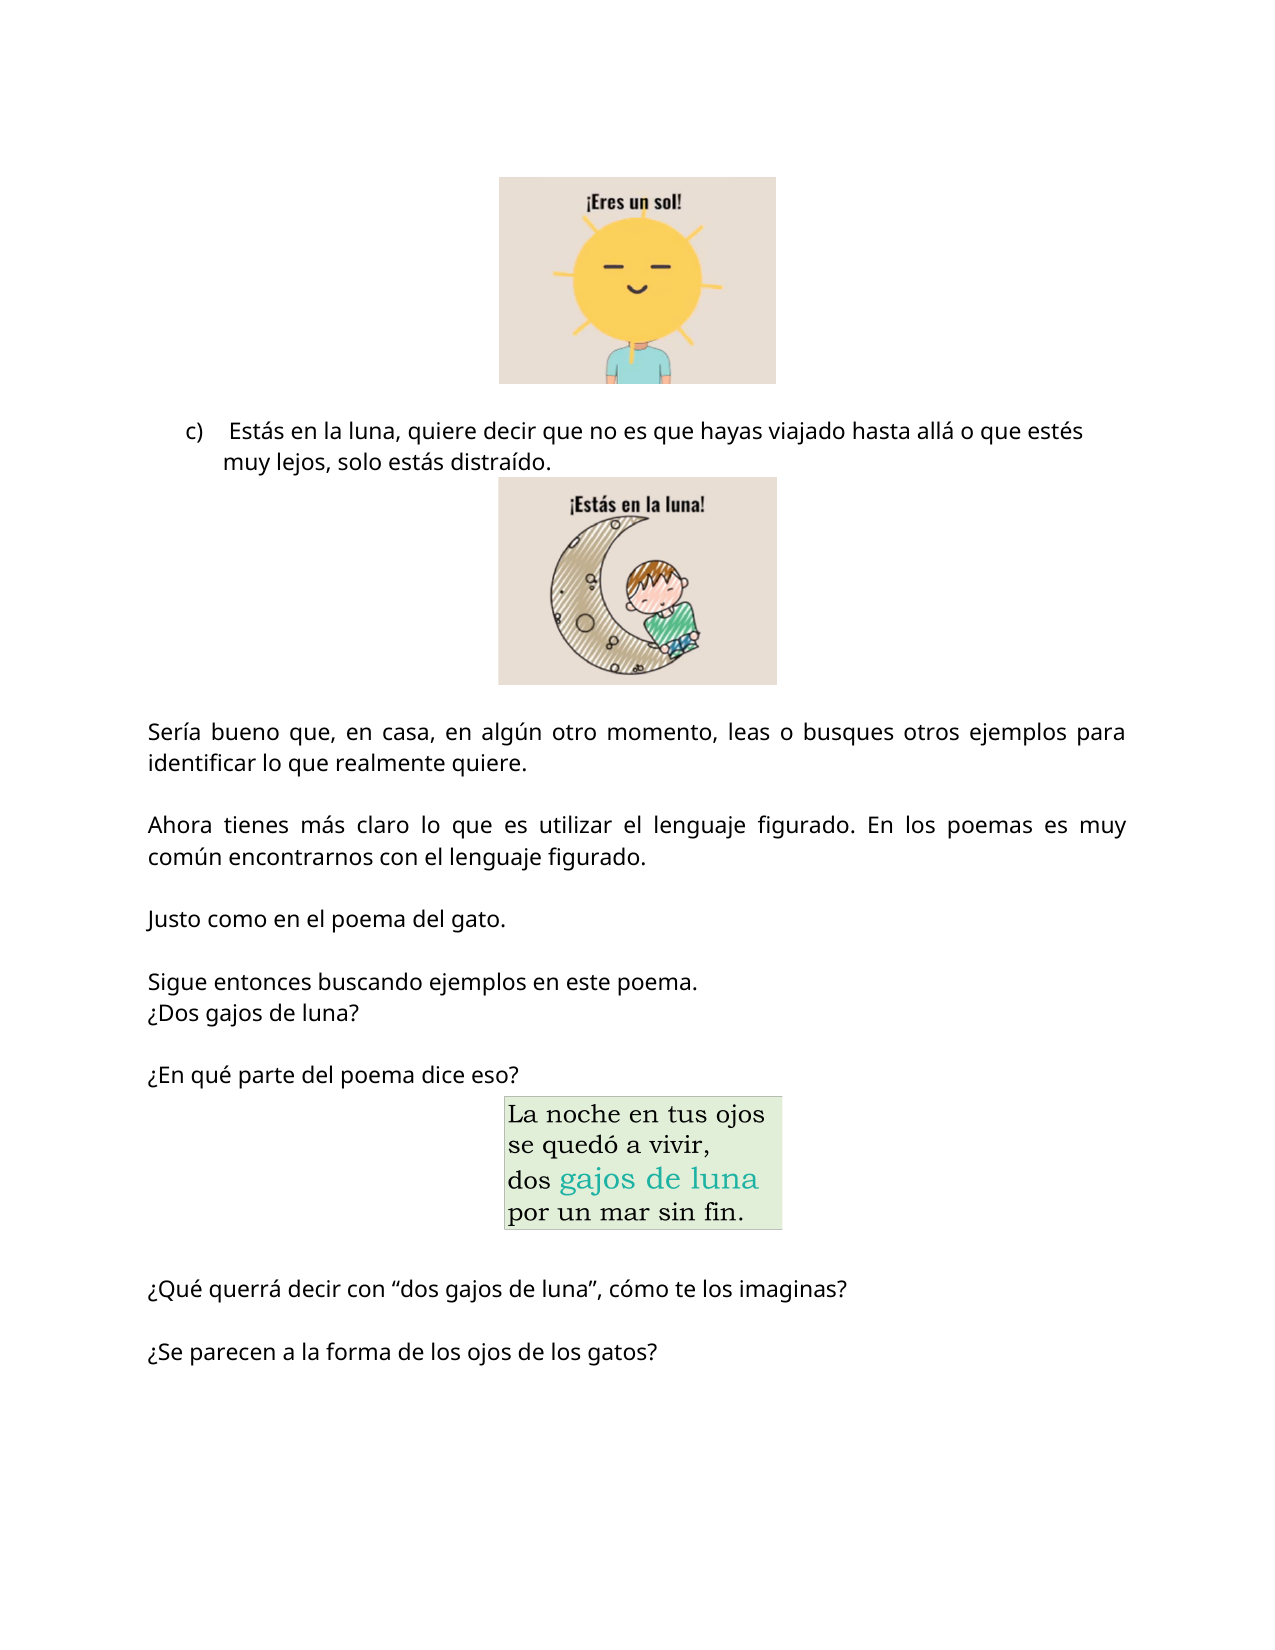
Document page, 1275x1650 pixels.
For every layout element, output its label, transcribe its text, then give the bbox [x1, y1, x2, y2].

text ¿Se parecen a la forma de los ojos de los gatos? [148, 1336, 1127, 1367]
picture [492, 1090, 783, 1242]
text ¿En qué parte del poema dice eso? [148, 1059, 1127, 1091]
picture [499, 177, 776, 384]
text Justo como en el poema del gato. [148, 903, 1127, 934]
text Ahora tienes más claro lo que es utilizar el lenguaje figurado. En los poemas es muy común encontrarnos con el lenguaje figurado. [148, 809, 1127, 872]
text Sigue entonces buscando ejemplos en este poema. [148, 966, 1127, 997]
list Estás en la luna, quiere decir que no es que hayas viajado hasta allá o que estés muy lejos, solo estás distraído. [185, 415, 1127, 478]
picture [498, 477, 777, 685]
text ¿Dos gajos de luna? [148, 997, 1127, 1028]
text ¿Qué querrá decir con “dos gajos de luna”, cómo te los imaginas? [148, 1273, 1127, 1304]
text Sería bueno que, en casa, en algún otro momento, leas o busques otros ejemplos para identificar lo que realmente quiere. [148, 716, 1127, 778]
